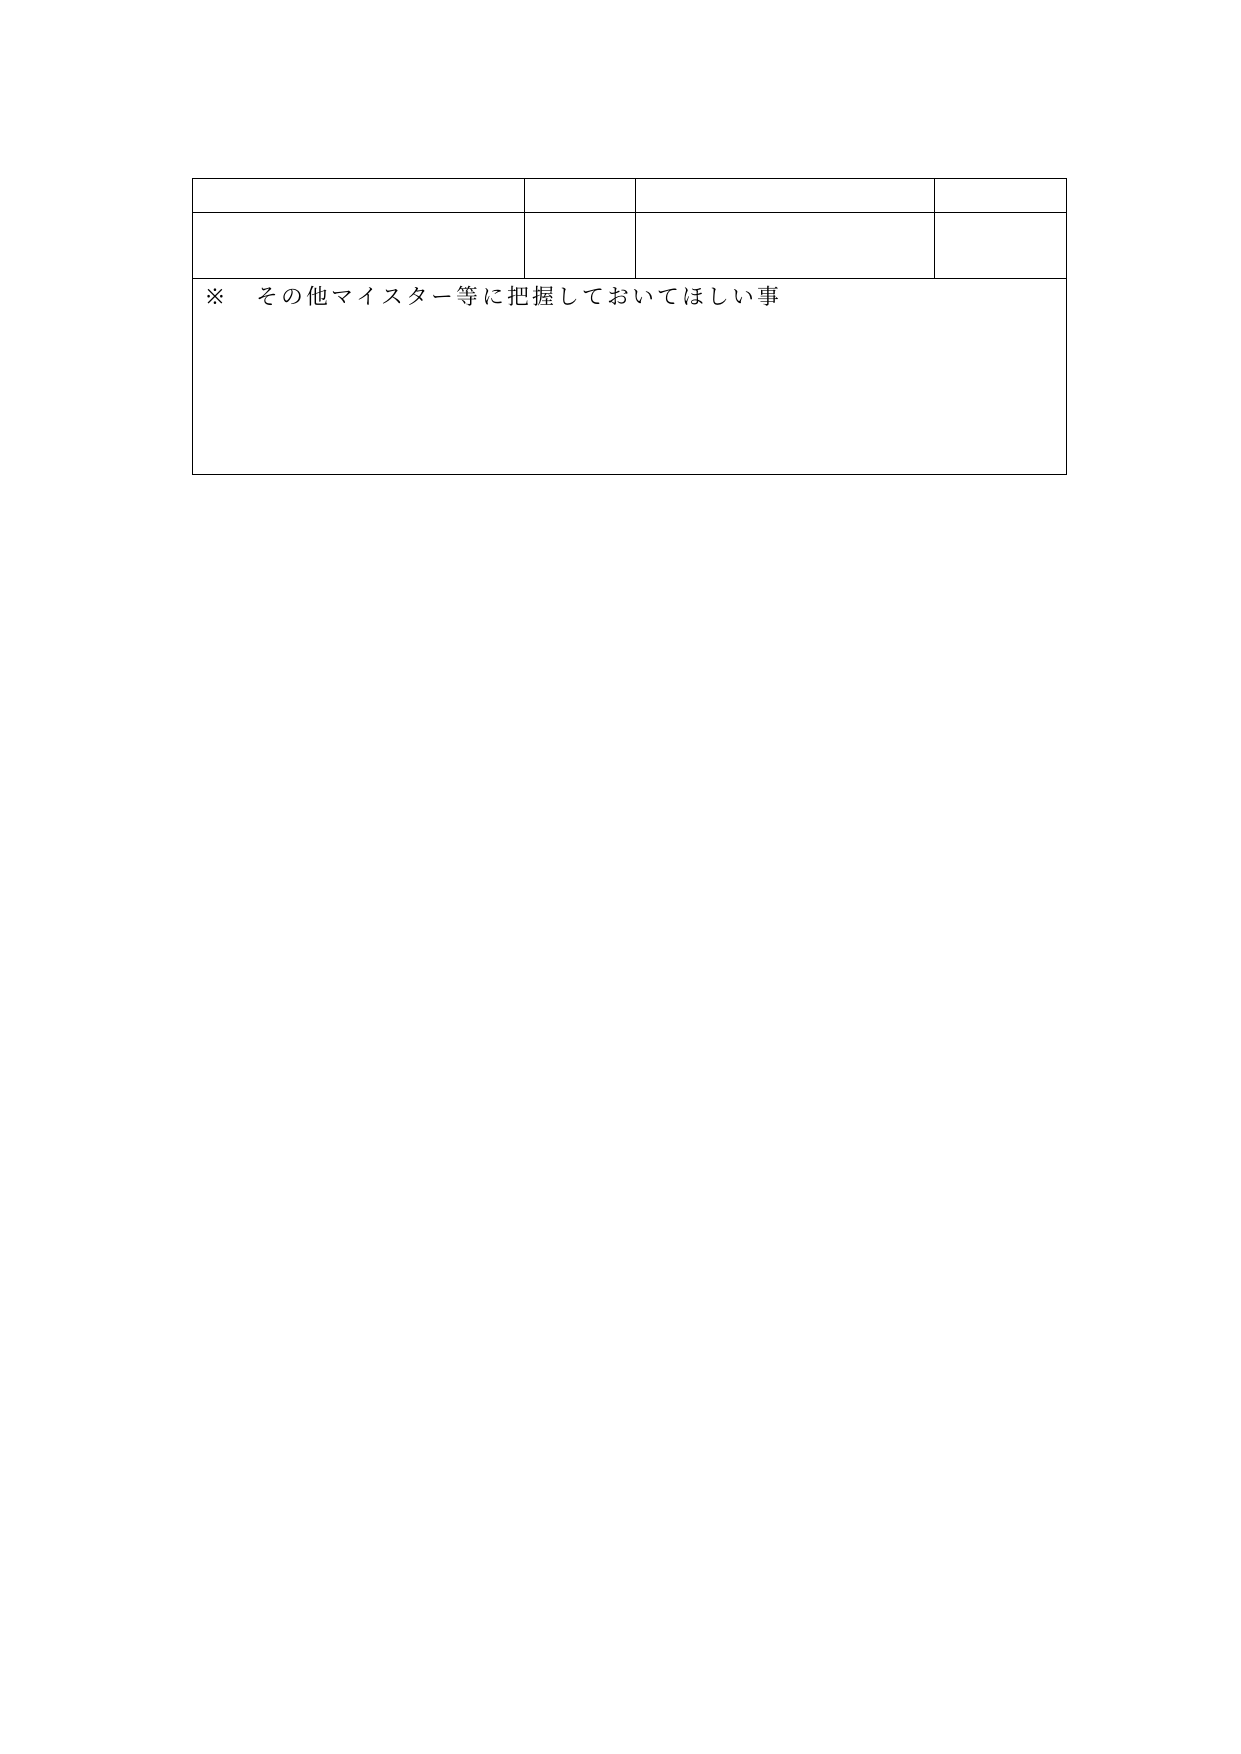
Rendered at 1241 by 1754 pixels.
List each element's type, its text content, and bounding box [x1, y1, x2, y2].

table_cell [636, 213, 934, 278]
table_cell [525, 213, 635, 278]
table_cell ※ その他マイスター等に把握しておいてほしい事 [193, 279, 1066, 474]
table_cell [525, 179, 635, 212]
table_cell [935, 213, 1066, 278]
table_cell [935, 179, 1066, 212]
table_cell [193, 179, 524, 212]
table_cell [636, 179, 934, 212]
table_cell [193, 213, 524, 278]
